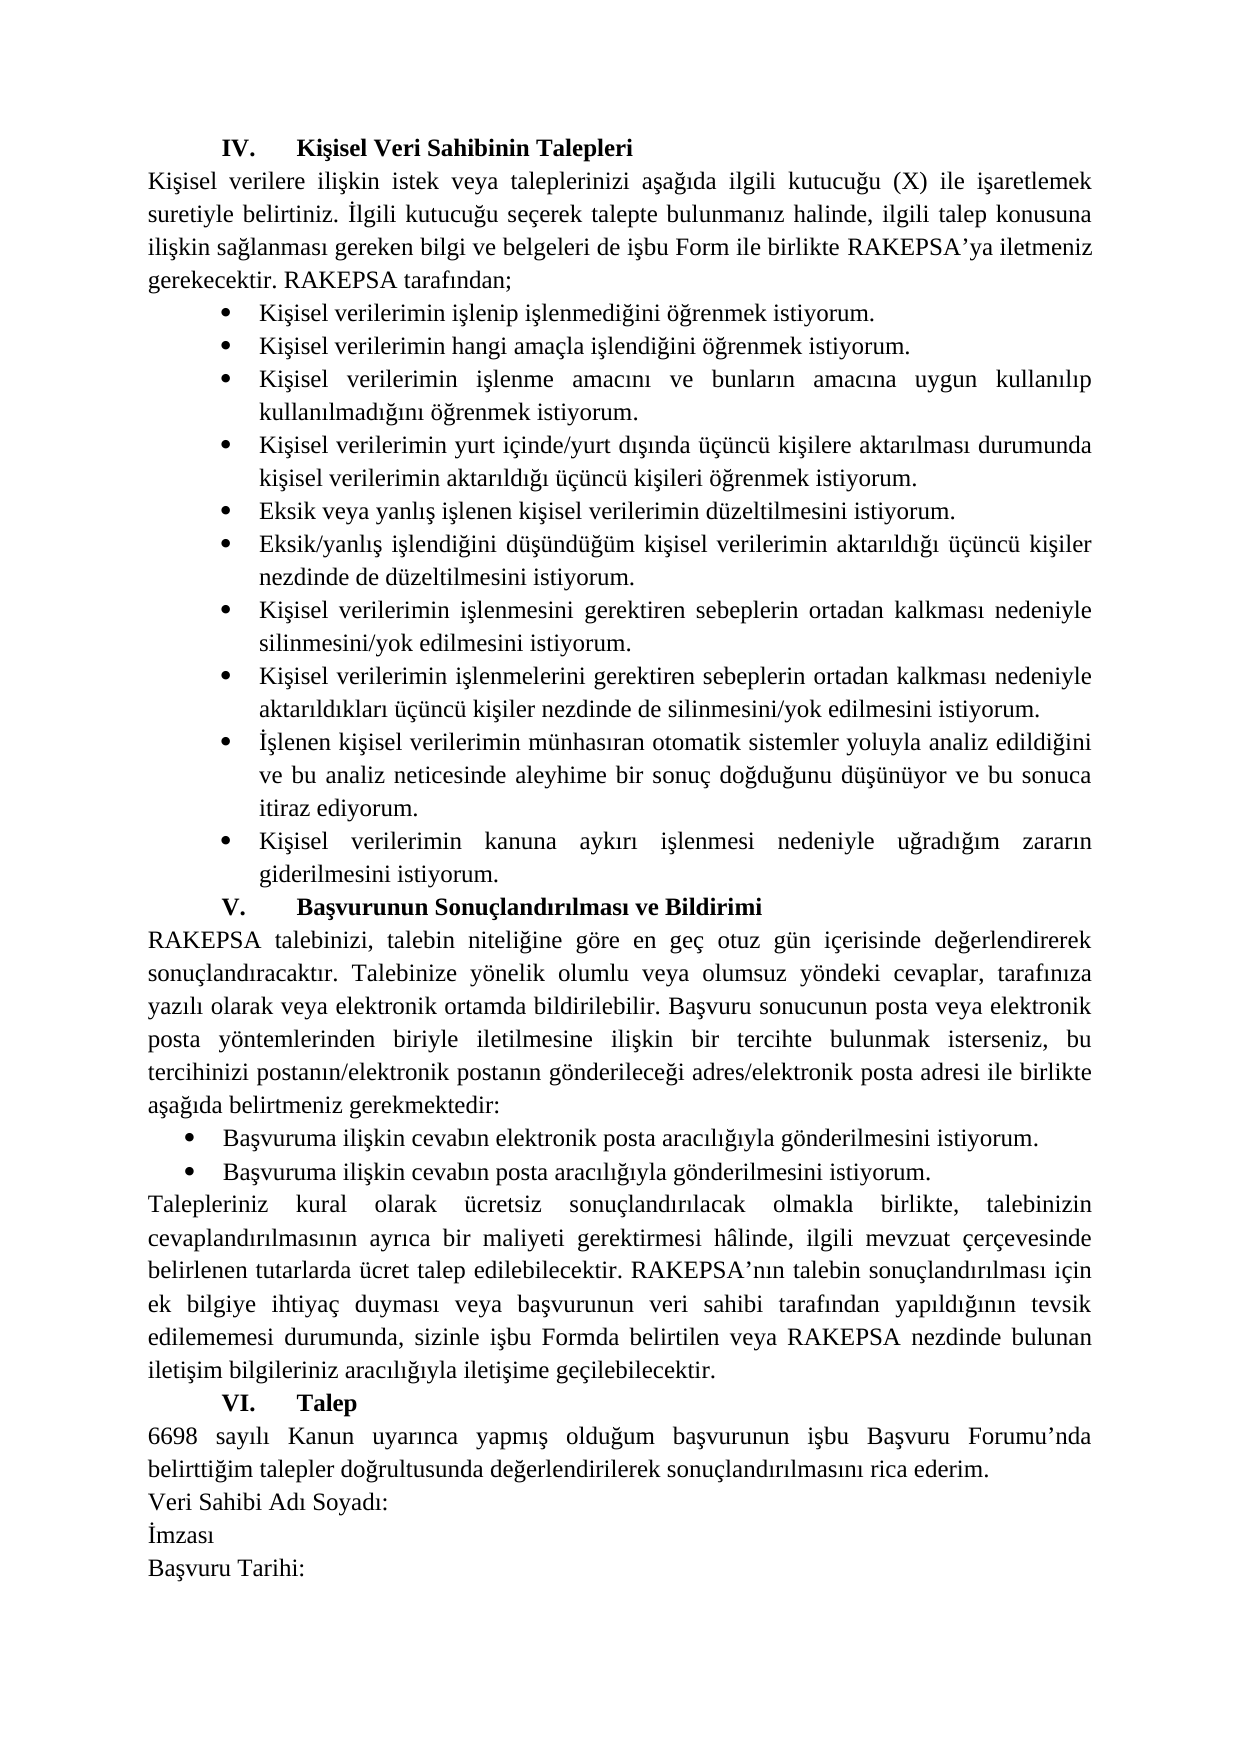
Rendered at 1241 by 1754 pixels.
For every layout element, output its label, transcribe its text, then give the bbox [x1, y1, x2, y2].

list Kişisel verilerimin hangi amaçla işlendiğini öğrenmek istiyorum. [221, 331, 1093, 360]
list Kişisel verilerimin işlenme amacını ve bunların amacına uygun kullanılıp kullanılmadığını öğrenmek istiyorum. [221, 364, 1093, 426]
list Kişisel verilerimin işlenip işlenmediğini öğrenmek istiyorum. [221, 298, 1093, 327]
list İşlenen kişisel verilerimin münhasıran otomatik sistemler yoluyla analiz edildiğini ve bu analiz neticesinde aleyhime bir sonuç doğduğunu düşünüyor ve bu sonuca itiraz ediyorum. [221, 727, 1093, 822]
list Başvurunun Sonuçlandırılması ve Bildirimi [221, 892, 1093, 921]
list Kişisel Veri Sahibinin Talepleri [221, 133, 1093, 162]
list Kişisel verilerimin kanuna aykırı işlenmesi nedeniyle uğradığım zararın giderilmesini istiyorum. [221, 826, 1093, 888]
list Kişisel verilerimin yurt içinde/yurt dışında üçüncü kişilere aktarılması durumunda kişisel verilerimin aktarıldığı üçüncü kişileri öğrenmek istiyorum. [221, 430, 1093, 492]
text Talepleriniz kural olarak ücretsiz sonuçlandırılacak olmakla birlikte, talebinizin cevaplandırılmasının ayrıca bir maliyeti gerektirmesi hâlinde, ilgili mevzuat çerçevesinde belirlenen tutarlarda ücret talep edilebilecektir. RAKEPSA’nın talebin sonuçlandırılması için ek bilgiye ihtiyaç duyması veya başvurunun veri sahibi tarafından yapıldığının tevsik edilememesi durumunda, sizinle işbu Formda belirtilen veya RAKEPSA nezdinde bulunan iletişim bilgileriniz aracılığıyla iletişime geçilebilecektir. [148, 1189, 1093, 1383]
text İmzası [148, 1520, 1093, 1548]
list Eksik/yanlış işlendiğini düşündüğüm kişisel verilerimin aktarıldığı üçüncü kişiler nezdinde de düzeltilmesini istiyorum. [221, 529, 1093, 591]
list Kişisel verilerimin işlenmesini gerektiren sebeplerin ortadan kalkması nedeniyle silinmesini/yok edilmesini istiyorum. [221, 595, 1093, 657]
list Kişisel verilerimin işlenmelerini gerektiren sebeplerin ortadan kalkması nedeniyle aktarıldıkları üçüncü kişiler nezdinde de silinmesini/yok edilmesini istiyorum. [221, 661, 1093, 723]
list Başvuruma ilişkin cevabın posta aracılığıyla gönderilmesini istiyorum. [185, 1157, 1093, 1185]
text 6698 sayılı Kanun uyarınca yapmış olduğum başvurunun işbu Başvuru Forumu’nda belirttiğim talepler doğrultusunda değerlendirilerek sonuçlandırılmasını rica ederim. [148, 1421, 1093, 1482]
text Veri Sahibi Adı Soyadı: [148, 1487, 1093, 1516]
list Talep [221, 1388, 1093, 1416]
text Kişisel verilere ilişkin istek veya taleplerinizi aşağıda ilgili kutucuğu (X) ile işaretlemek suretiyle belirtiniz. İlgili kutucuğu seçerek talepte bulunmanız halinde, ilgili talep konusuna ilişkin sağlanması gereken bilgi ve belgeleri de işbu Form ile birlikte RAKEPSA’ya iletmeniz gerekecektir. RAKEPSA tarafından; [148, 166, 1093, 294]
list Eksik veya yanlış işlenen kişisel verilerimin düzeltilmesini istiyorum. [221, 496, 1093, 525]
text Başvuru Tarihi: [148, 1553, 1093, 1582]
text RAKEPSA talebinizi, talebin niteliğine göre en geç otuz gün içerisinde değerlendirerek sonuçlandıracaktır. Talebinize yönelik olumlu veya olumsuz yöndeki cevaplar, tarafınıza yazılı olarak veya elektronik ortamda bildirilebilir. Başvuru sonucunun posta veya elektronik posta yöntemlerinden biriyle iletilmesine ilişkin bir tercihte bulunmak isterseniz, bu tercihinizi postanın/elektronik postanın gönderileceği adres/elektronik posta adresi ile birlikte aşağıda belirtmeniz gerekmektedir: [148, 925, 1093, 1119]
list Başvuruma ilişkin cevabın elektronik posta aracılığıyla gönderilmesini istiyorum. [185, 1123, 1093, 1152]
